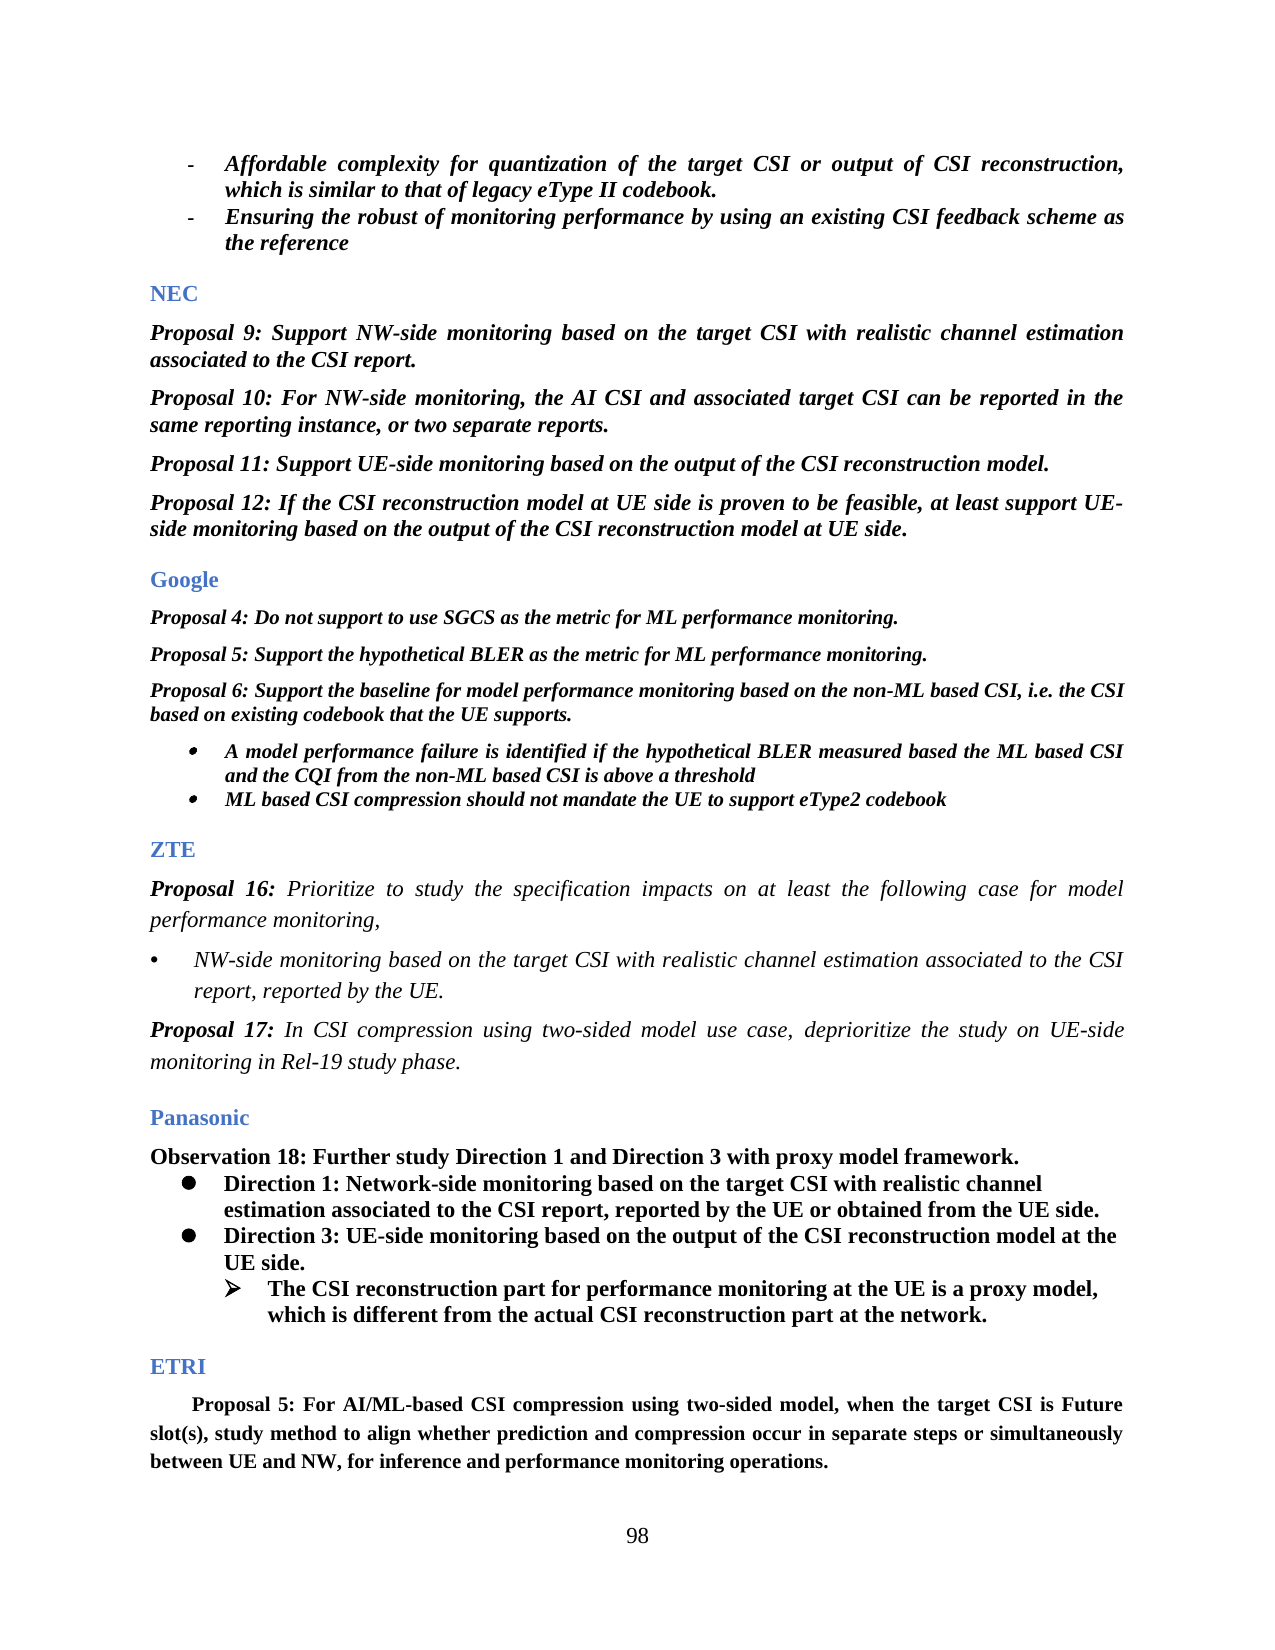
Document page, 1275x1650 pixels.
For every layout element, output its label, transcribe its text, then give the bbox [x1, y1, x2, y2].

text Panasonic [150, 1104, 1125, 1131]
text Proposal 16: Prioritize to study the specification impacts on at least the following case for model performance monitoring, [150, 875, 1125, 933]
list ML based CSI compression should not mandate the UE to support eType2 codebook [187, 787, 1125, 811]
text Proposal 6: Support the baseline for model performance monitoring based on the non-ML based CSI, i.e. the CSI based on existing codebook that the UE supports. [150, 678, 1125, 726]
list Affordable complexity for quantization of the target CSI or output of CSI reconstruction, which is similar to that of legacy eType II codebook. [187, 150, 1125, 203]
text Proposal 5: Support the hypothetical BLER as the metric for ML performance monitoring. [150, 642, 1125, 666]
text Google [150, 566, 1125, 593]
text Observation 18: Further study Direction 1 and Direction 3 with proxy model framework. [150, 1143, 1125, 1169]
text Proposal 5: For AI/ML-based CSI compression using two-sided model, when the target CSI is Future slot(s), study method to align whether prediction and compression occur in separate steps or simultaneously between UE and NW, for inference and performance monitoring operations. [150, 1392, 1125, 1473]
list The CSI reconstruction part for performance monitoring at the UE is a proxy model, which is different from the actual CSI reconstruction part at the network. [224, 1275, 1125, 1328]
text Proposal 9: Support NW-side monitoring based on the target CSI with realistic channel estimation associated to the CSI report. [150, 319, 1125, 372]
text NEC [150, 280, 1125, 307]
list NW-side monitoring based on the target CSI with realistic channel estimation associated to the CSI report, reported by the UE. [150, 946, 1125, 1003]
text ETRI [150, 1353, 1125, 1379]
text Proposal 10: For NW-side monitoring, the AI CSI and associated target CSI can be reported in the same reporting instance, or two separate reports. [150, 384, 1125, 437]
text Proposal 17: In CSI compression using two-sided model use case, deprioritize the study on UE-side monitoring in Rel-19 study phase. [150, 1016, 1125, 1074]
list Ensuring the robust of monitoring performance by using an existing CSI feedback scheme as the reference [187, 203, 1125, 255]
text ZTE [150, 836, 1125, 862]
text Proposal 12: If the CSI reconstruction model at UE side is proven to be feasible, at least support UE-side monitoring based on the output of the CSI reconstruction model at UE side. [150, 488, 1125, 541]
list Direction 3: UE-side monitoring based on the output of the CSI reconstruction model at the UE side. [180, 1222, 1125, 1275]
text Proposal 4: Do not support to use SGCS as the metric for ML performance monitoring. [150, 605, 1125, 629]
list Direction 1: Network-side monitoring based on the target CSI with realistic channel estimation associated to the CSI report, reported by the UE or obtained from the UE side. [180, 1169, 1125, 1222]
text Proposal 11: Support UE-side monitoring based on the output of the CSI reconstruction model. [150, 450, 1125, 476]
list A model performance failure is identified if the hypothetical BLER measured based the ML based CSI and the CQI from the non-ML based CSI is above a threshold [187, 739, 1125, 787]
